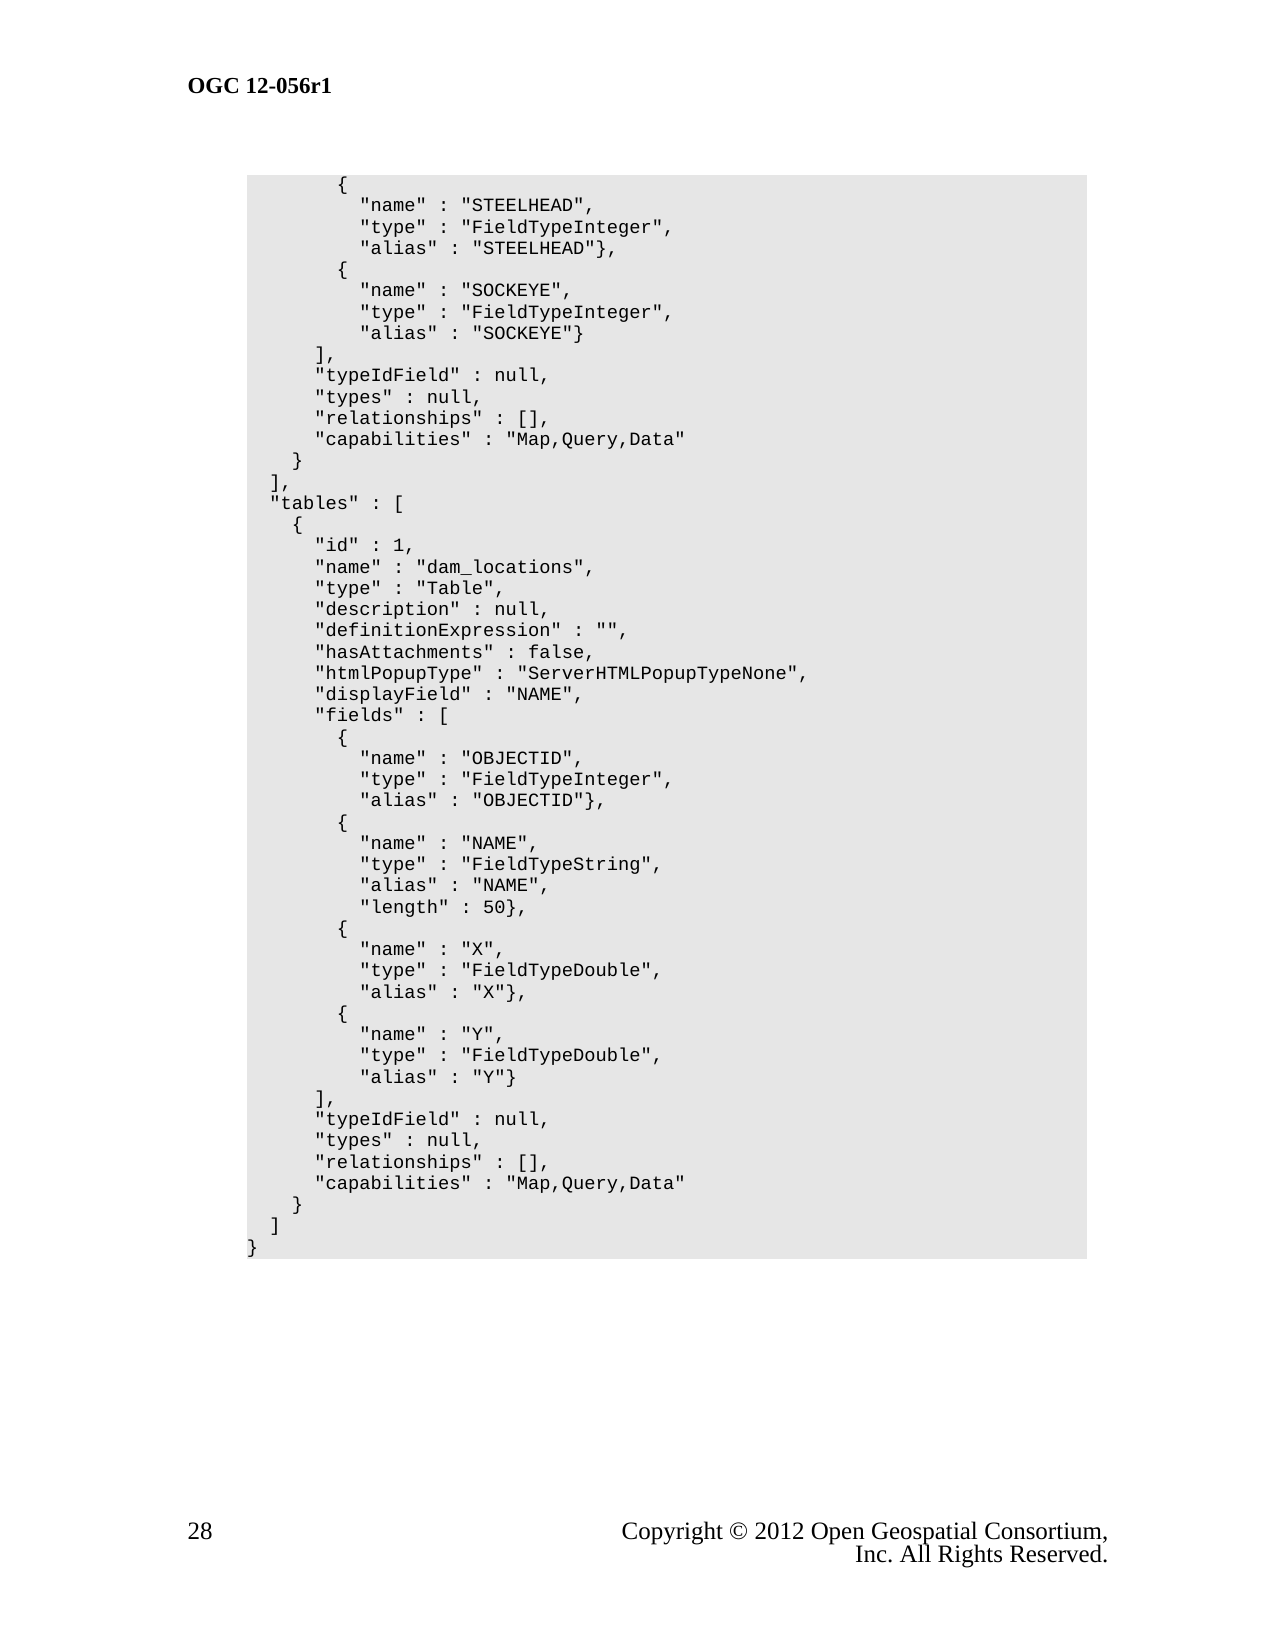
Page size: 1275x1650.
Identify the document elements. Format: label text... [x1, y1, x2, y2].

text "fields" : [ [247, 706, 1087, 727]
text } [247, 1237, 1087, 1259]
text "name" : "dam_locations", [247, 557, 1087, 579]
text { [247, 1004, 1087, 1025]
text "alias" : "SOCKEYE"} [247, 324, 1087, 345]
text "name" : "STEELHEAD", [247, 196, 1087, 217]
text "types" : null, [247, 387, 1087, 409]
text ] [247, 1216, 1087, 1237]
text "name" : "SOCKEYE", [247, 281, 1087, 302]
text "type" : "FieldTypeString", [247, 855, 1087, 876]
text ], [247, 345, 1087, 366]
text "name" : "Y", [247, 1025, 1087, 1046]
text "alias" : "STEELHEAD"}, [247, 239, 1087, 260]
text } [247, 451, 1087, 472]
text "type" : "FieldTypeInteger", [247, 302, 1087, 324]
text "typeIdField" : null, [247, 366, 1087, 387]
text { [247, 515, 1087, 536]
text "alias" : "X"}, [247, 982, 1087, 1004]
text "typeIdField" : null, [247, 1110, 1087, 1131]
text "name" : "NAME", [247, 834, 1087, 855]
text { [247, 812, 1087, 834]
text "relationships" : [], [247, 1152, 1087, 1174]
text "displayField" : "NAME", [247, 685, 1087, 706]
text "htmlPopupType" : "ServerHTMLPopupTypeNone", [247, 664, 1087, 685]
text "type" : "FieldTypeDouble", [247, 961, 1087, 982]
text ], [247, 472, 1087, 494]
text "name" : "OBJECTID", [247, 749, 1087, 770]
text } [247, 1195, 1087, 1216]
text "type" : "FieldTypeDouble", [247, 1046, 1087, 1067]
text "alias" : "OBJECTID"}, [247, 791, 1087, 812]
text "relationships" : [], [247, 409, 1087, 430]
text "description" : null, [247, 600, 1087, 621]
text "id" : 1, [247, 536, 1087, 557]
text "types" : null, [247, 1131, 1087, 1152]
text "definitionExpression" : "", [247, 621, 1087, 642]
text "alias" : "Y"} [247, 1067, 1087, 1089]
text "hasAttachments" : false, [247, 642, 1087, 664]
text { [247, 260, 1087, 281]
text "alias" : "NAME", [247, 876, 1087, 897]
text { [247, 175, 1087, 196]
text ], [247, 1089, 1087, 1110]
text "type" : "Table", [247, 579, 1087, 600]
text { [247, 727, 1087, 749]
text "name" : "X", [247, 940, 1087, 961]
text "length" : 50}, [247, 897, 1087, 919]
text { [247, 919, 1087, 940]
text "tables" : [ [247, 494, 1087, 515]
text "capabilities" : "Map,Query,Data" [247, 1174, 1087, 1195]
text "capabilities" : "Map,Query,Data" [247, 430, 1087, 451]
text "type" : "FieldTypeInteger", [247, 770, 1087, 791]
text "type" : "FieldTypeInteger", [247, 217, 1087, 239]
